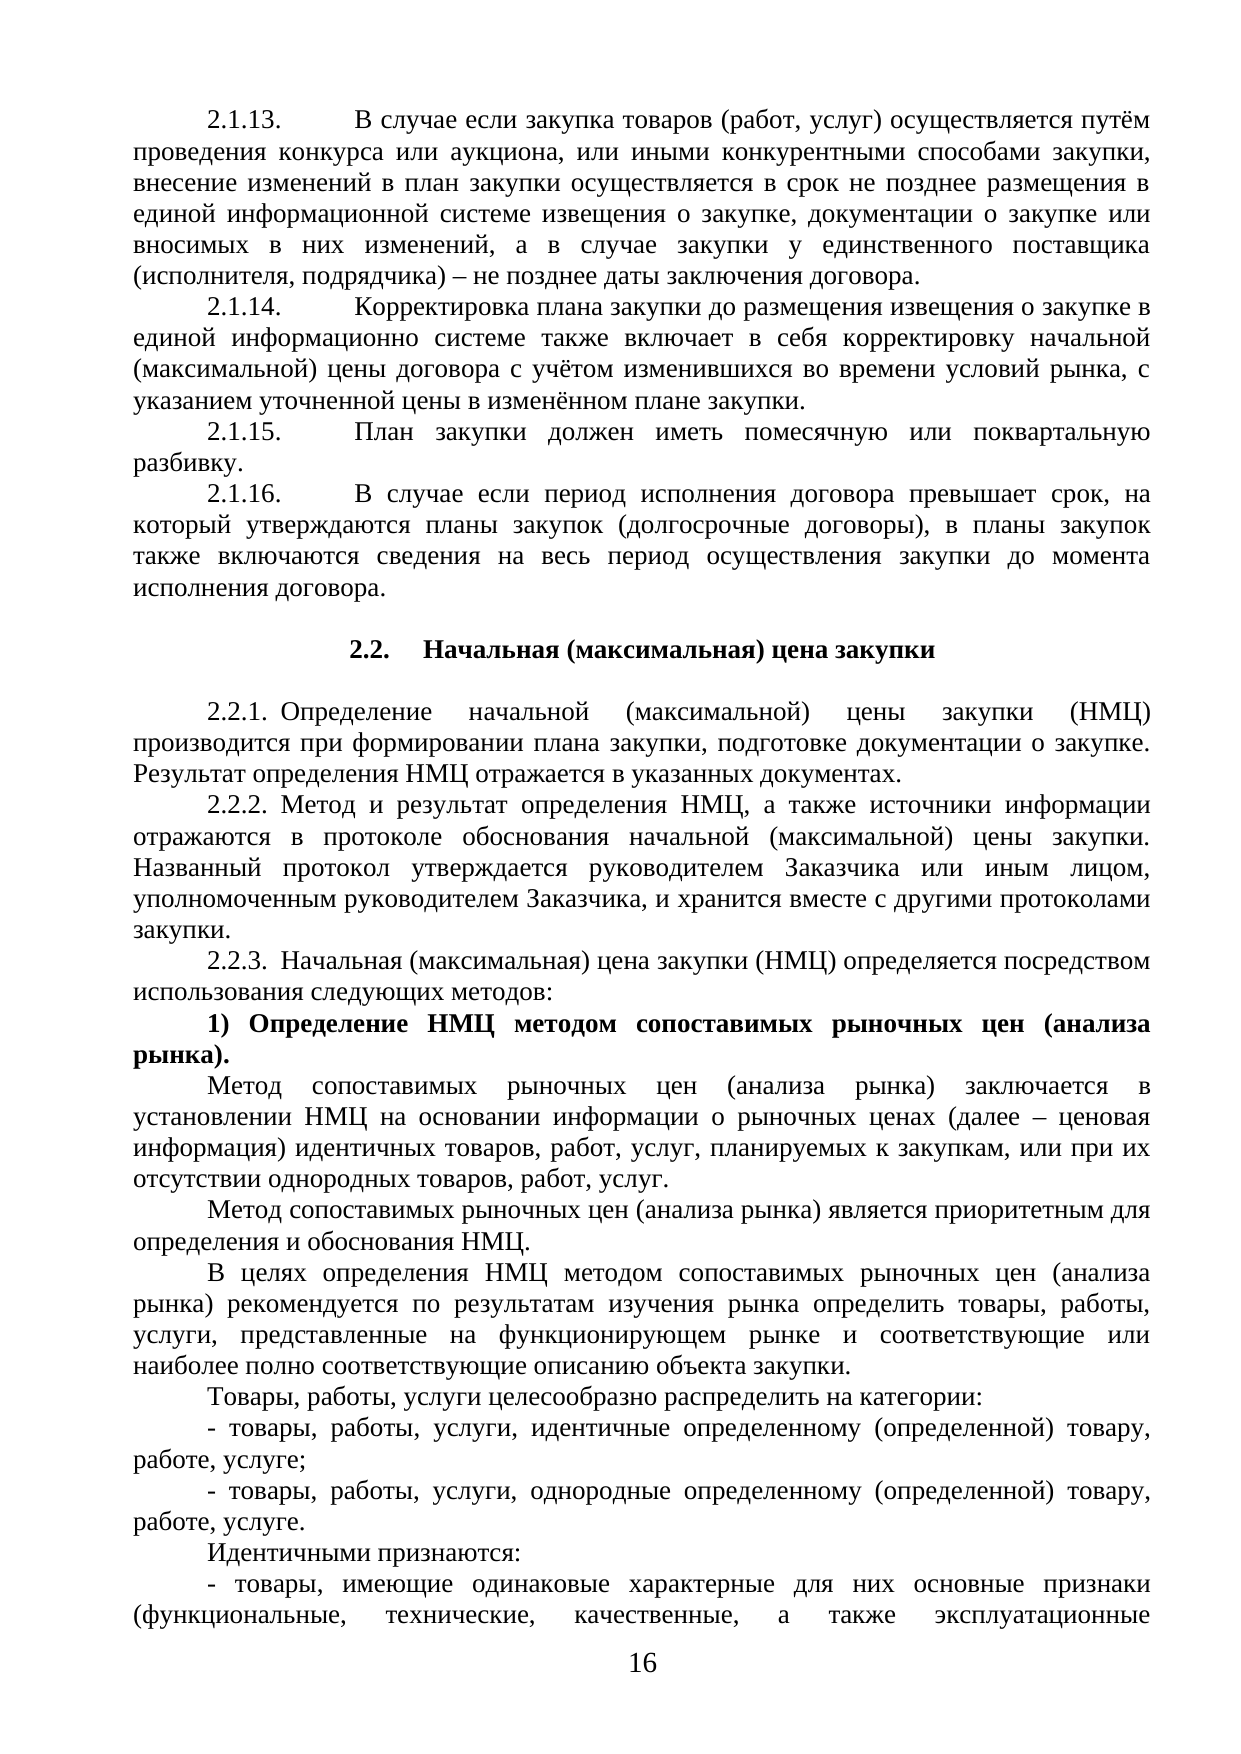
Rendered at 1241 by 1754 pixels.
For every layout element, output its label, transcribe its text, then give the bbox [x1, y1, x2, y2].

text Идентичными признаются: [133, 1536, 1152, 1567]
list План закупки должен иметь помесячную или поквартальную разбивку. [133, 415, 1152, 477]
text В целях определения НМЦ методом сопоставимых рыночных цен (анализа рынка) рекомендуется по результатам изучения рынка определить товары, работы, услуги, представленные на функционирующем рынке и соответствующие или наиболее полно соответствующие описанию объекта закупки. [133, 1256, 1152, 1380]
text Метод сопоставимых рыночных цен (анализа рынка) является приоритетным для определения и обоснования НМЦ. [133, 1193, 1152, 1256]
text - товары, работы, услуги, однородные определенному (определенной) товару, работе, услуге. [133, 1474, 1152, 1536]
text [133, 1567, 1152, 1629]
list Определение начальной (максимальной) цены закупки (НМЦ) производится при формировании плана закупки, подготовке документации о закупке. Результат определения НМЦ отражается в указанных документах. [133, 695, 1152, 789]
list В случае если период исполнения договора превышает срок, на который утверждаются планы закупок (долгосрочные договоры), в планы закупок также включаются сведения на весь период осуществления закупки до момента исполнения договора. [133, 477, 1152, 602]
text Товары, работы, услуги целесообразно распределить на категории: [133, 1380, 1152, 1412]
text - товары, работы, услуги, идентичные определенному (определенной) товару, работе, услуге; [133, 1412, 1152, 1474]
text 1) Определение НМЦ методом сопоставимых рыночных цен (анализа рынка). [133, 1007, 1152, 1069]
list Начальная (максимальная) цена закупки [133, 633, 1152, 664]
list В случае если закупка товаров (работ, услуг) осуществляется путём проведения конкурса или аукциона, или иными конкурентными способами закупки, внесение изменений в план закупки осуществляется в срок не позднее размещения в единой информационной системе извещения о закупке, документации о закупке или вносимых в них изменений, а в случае закупки у единственного поставщика (исполнителя, подрядчика) – не позднее даты заключения договора. [133, 103, 1152, 290]
list Метод и результат определения НМЦ, а также источники информации отражаются в протоколе обоснования начальной (максимальной) цены закупки. Названный протокол утверждается руководителем Заказчика или иным лицом, уполномоченным руководителем Заказчика, и хранится вместе с другими протоколами закупки. [133, 789, 1152, 944]
list Корректировка плана закупки до размещения извещения о закупке в единой информационно системе также включает в себя корректировку начальной (максимальной) цены договора с учётом изменившихся во времени условий рынка, с указанием уточненной цены в изменённом плане закупки. [133, 290, 1152, 415]
list Начальная (максимальная) цена закупки (НМЦ) определяется посредством использования следующих методов: [133, 944, 1152, 1007]
text Метод сопоставимых рыночных цен (анализа рынка) заключается в установлении НМЦ на основании информации о рыночных ценах (далее – ценовая информация) идентичных товаров, работ, услуг, планируемых к закупкам, или при их отсутствии однородных товаров, работ, услуг. [133, 1069, 1152, 1193]
